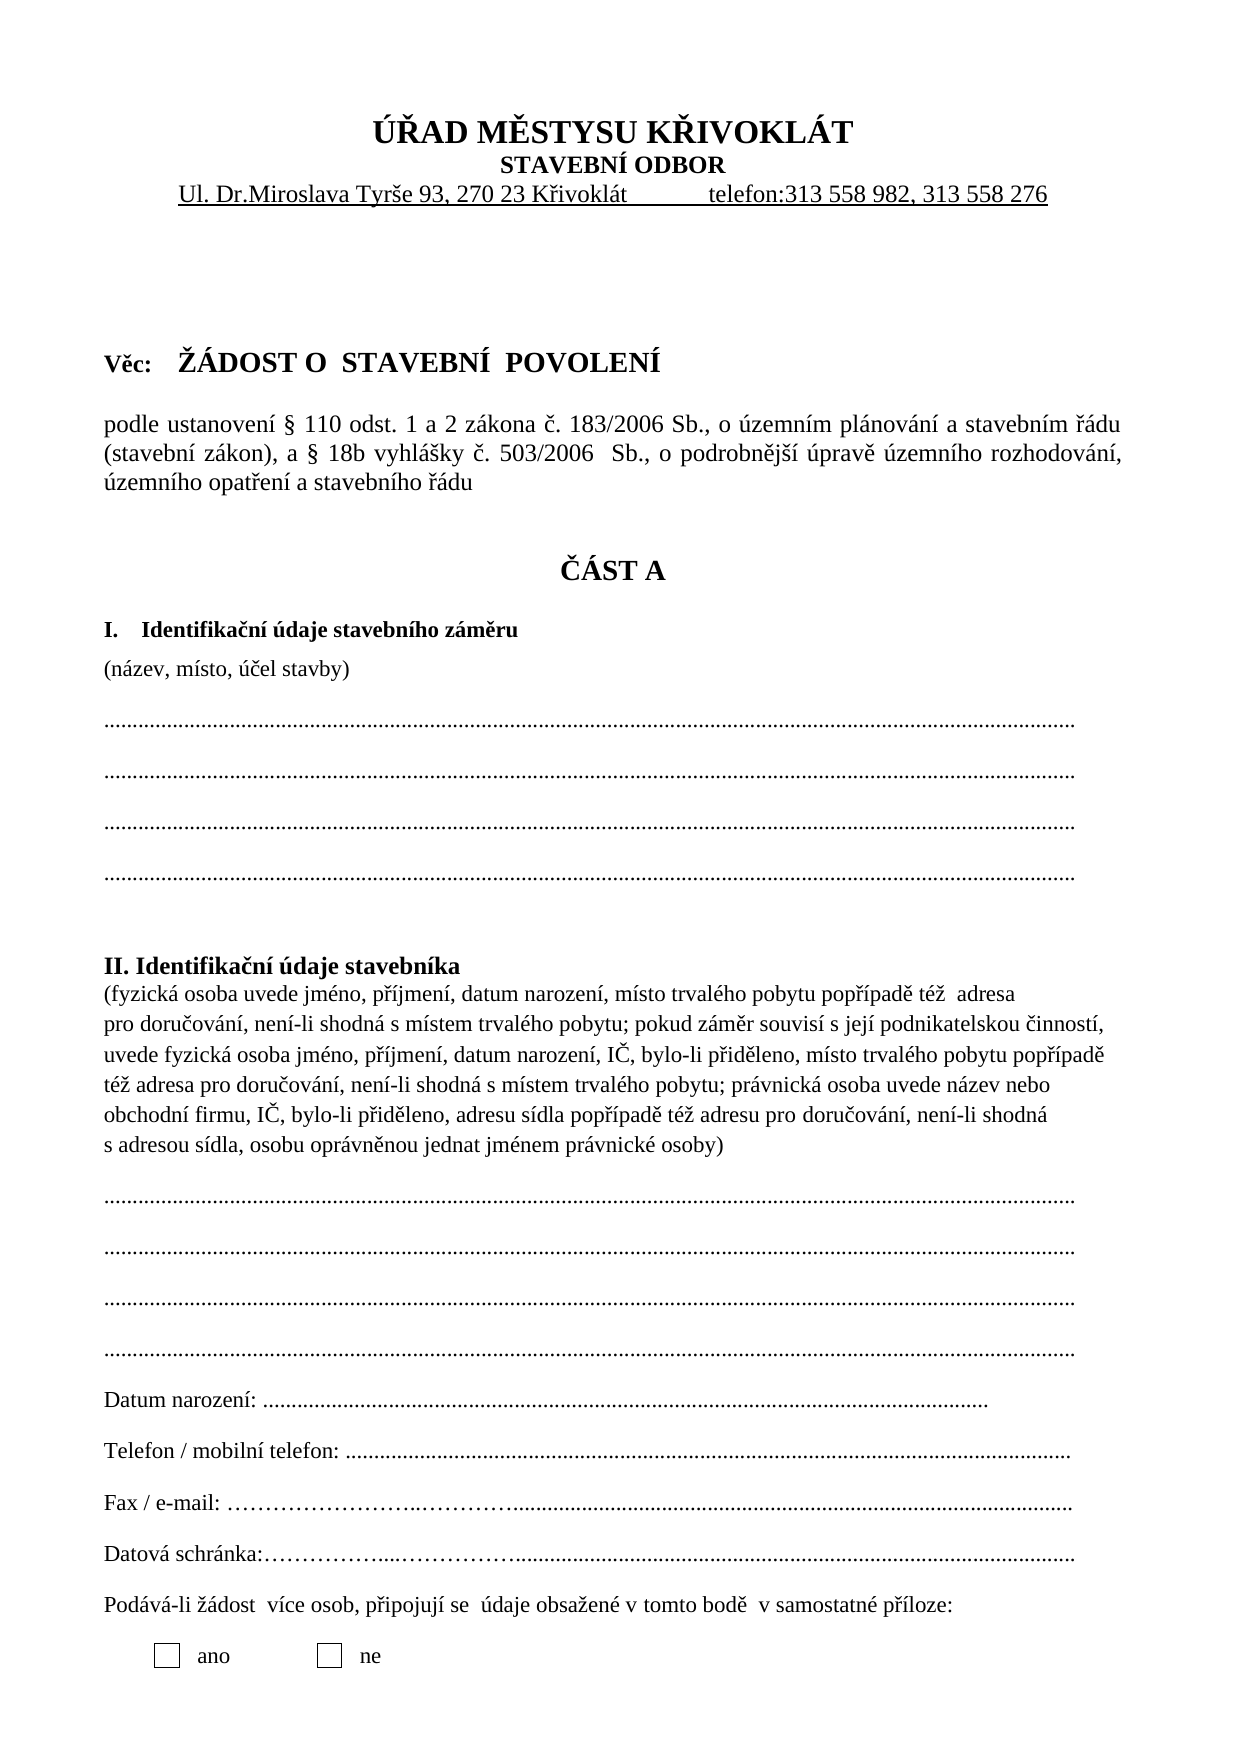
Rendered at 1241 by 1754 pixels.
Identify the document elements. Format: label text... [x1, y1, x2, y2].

text Podává-li žádost více osob, připojují se údaje obsažené v tomto bodě v samostatné příloze: [103, 1591, 1122, 1617]
text (název, místo, účel stavby) [103, 655, 1122, 681]
list Identifikační údaje stavebního záměru [103, 616, 1122, 642]
text Fax / e-mail: ……………………..………….................................................................................................. [103, 1488, 1122, 1515]
text ano ne [103, 1642, 1122, 1668]
text Datum narození: ............................................................................................................................... [103, 1386, 1122, 1413]
text podle ustanovení § 110 odst. 1 a 2 zákona č. 183/2006 Sb., o územním plánování a stavebním řádu (stavební zákon), a § 18b vyhlášky č. 503/2006 Sb., o podrobnější úpravě územního rozhodování, územního opatření a stavebního řádu [103, 409, 1122, 495]
text Telefon / mobilní telefon: ............................................................................................................................... [103, 1437, 1122, 1464]
text Datová schránka:……………....…………….................................................................................................. [103, 1539, 1122, 1566]
text (fyzická osoba uvede jméno, příjmení, datum narození, místo trvalého pobytu popřípadě též adresa pro doručování, není-li shodná s místem trvalého pobytu; pokud záměr souvisí s její podnikatelskou činností, uvede fyzická osoba jméno, příjmení, datum narození, IČ, bylo-li přiděleno, místo trvalého pobytu popřípadě též adresa pro doručování, není-li shodná s místem trvalého pobytu; právnická osoba uvede název nebo obchodní firmu, IČ, bylo-li přiděleno, adresu sídla popřípadě též adresu pro doručování, není-li shodná s adresou sídla, osobu oprávněnou jednat jménem právnické osoby) [103, 980, 1122, 1158]
text ÚŘAD MĚSTYSU KŘIVOKLÁT [103, 112, 1122, 151]
subtitle Věc: ŽÁDOST O STAVEBNÍ POVOLENÍ [103, 345, 1122, 379]
text ČÁST A [103, 553, 1122, 586]
text Ul. Dr.Miroslava Tyrše 93, 270 23 Křivoklát telefon:313 558 982, 313 558 276 [103, 179, 1122, 208]
text STAVEBNÍ ODBOR [103, 151, 1122, 179]
text II. Identifikační údaje stavebníka [103, 951, 1122, 980]
